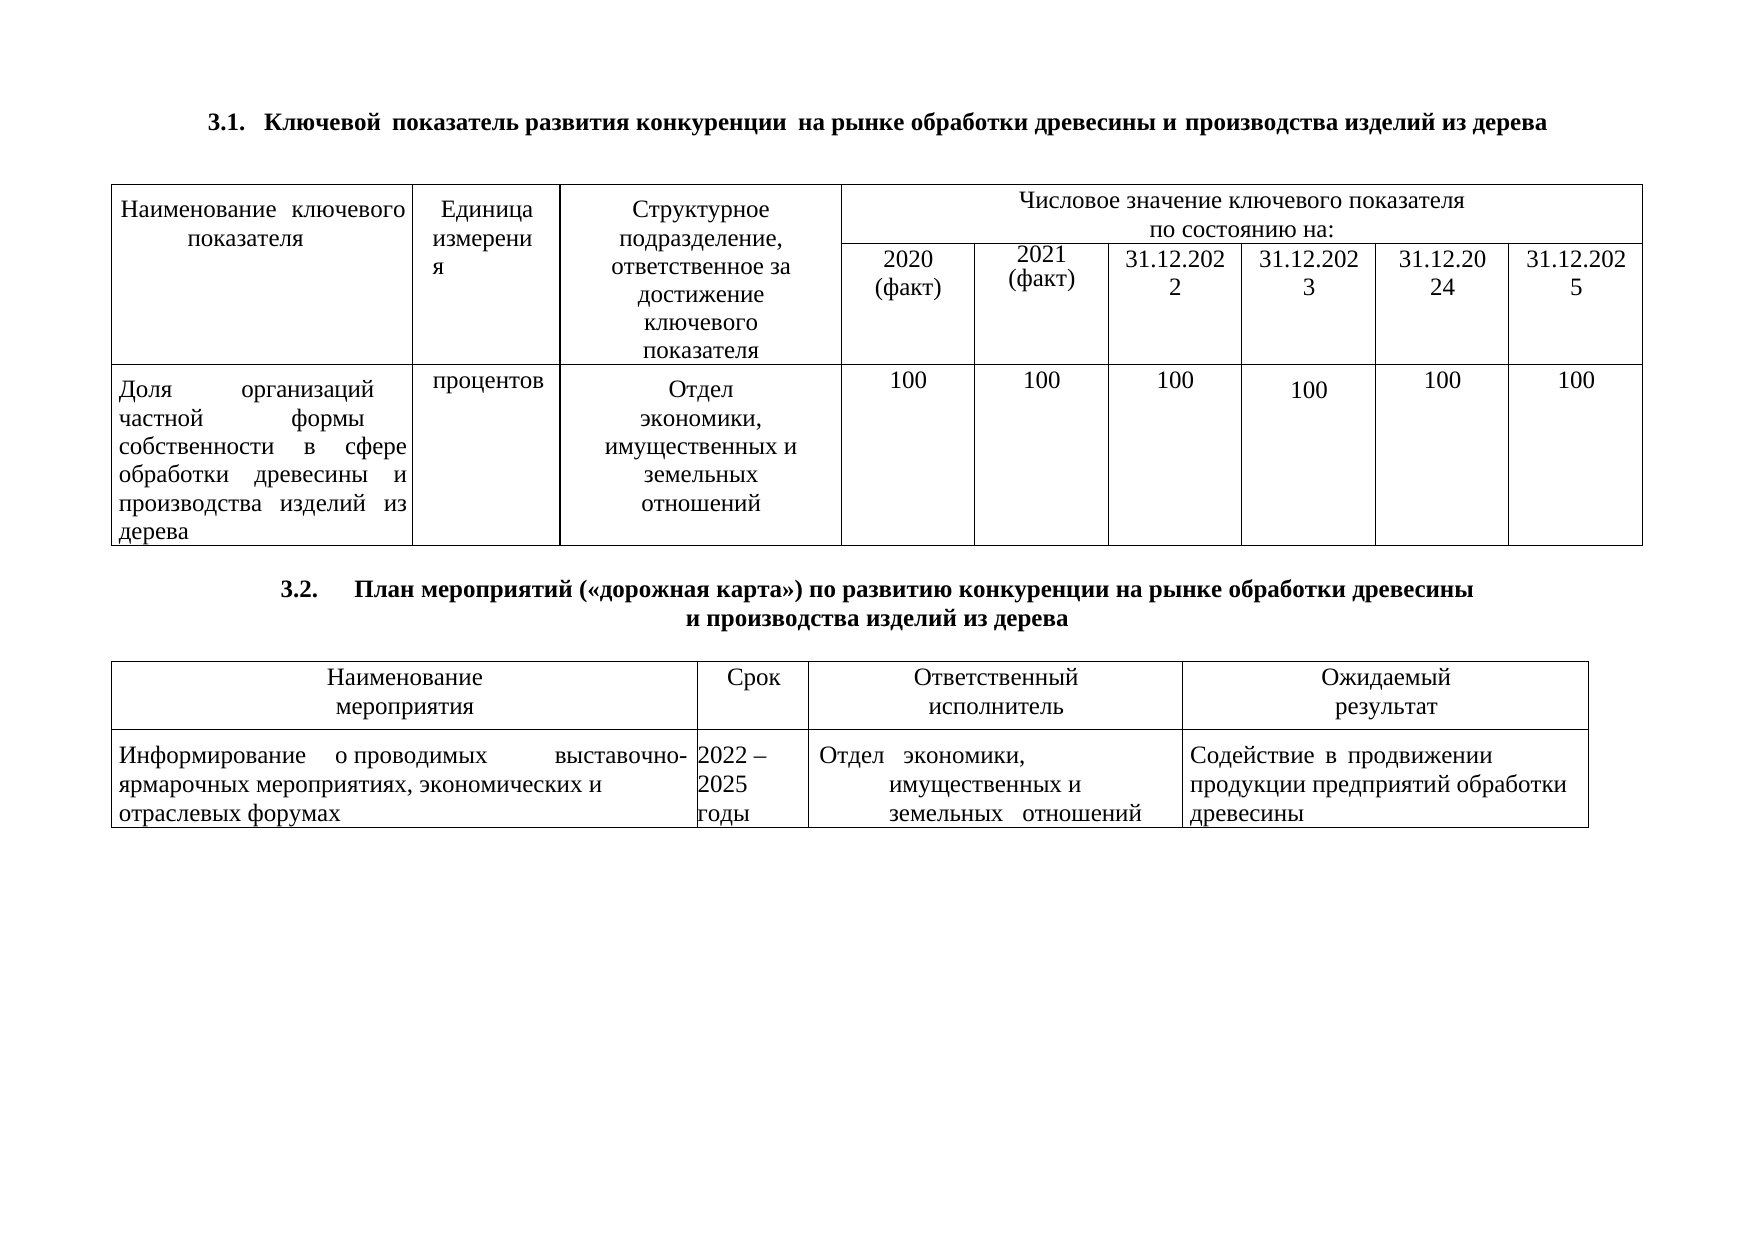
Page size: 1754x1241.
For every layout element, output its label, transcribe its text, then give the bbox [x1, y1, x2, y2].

table_cell 100 [1509, 365, 1642, 544]
table_header Структурное подразделение, ответственное за достижение ключевого показателя [561, 185, 841, 364]
table_cell Информирование о проводимых выставочно-ярмарочных мероприятиях, экономических и отраслевых форумах [112, 730, 697, 827]
table_cell 2020 (факт) [842, 244, 974, 364]
table_header Наименование мероприятия [112, 662, 697, 729]
table_cell процентов [413, 365, 559, 544]
table_cell Содействие в продвижении продукции предприятий обработки древесины [1183, 730, 1588, 827]
table_header Числовое значение ключевого показателя по состоянию на: [842, 185, 1642, 243]
table_cell 100 [1242, 365, 1375, 544]
text 3.1. Ключевой показатель развития конкуренции на рынке обработки древесины и производства изделий из дерева [87, 108, 1667, 136]
table_cell Доля организаций частной формы собственности в сфере обработки древесины и производства изделий из дерева [112, 365, 412, 544]
table_cell 31.12.2024 [1376, 244, 1508, 364]
table_cell 100 [1109, 365, 1241, 544]
table_cell 31.12.2022 [1109, 244, 1241, 364]
table_cell 100 [975, 365, 1108, 544]
table_cell 2021 (факт) [975, 244, 1108, 364]
table_header Единица измерения [413, 185, 559, 364]
table_cell 2022 –2025 годы [698, 730, 808, 827]
table_cell Отдел экономики, имущественных и земельных отношений [561, 365, 841, 544]
table_header Срок [698, 662, 808, 729]
table_cell 100 [842, 365, 974, 544]
table_header Наименование ключевого показателя [112, 185, 412, 364]
table_cell 31.12.2025 [1509, 244, 1642, 364]
table_cell 100 [1376, 365, 1508, 544]
list План мероприятий («дорожная карта») по развитию конкуренции на рынке обработки древесины и производства изделий из дерева [87, 574, 1666, 632]
table_cell Отдел экономики, имущественных и земельных отношений [809, 730, 1182, 827]
table_header Ответственный исполнитель [809, 662, 1182, 729]
table_cell 31.12.2023 [1242, 244, 1375, 364]
table_header Ожидаемый результат [1183, 662, 1588, 729]
